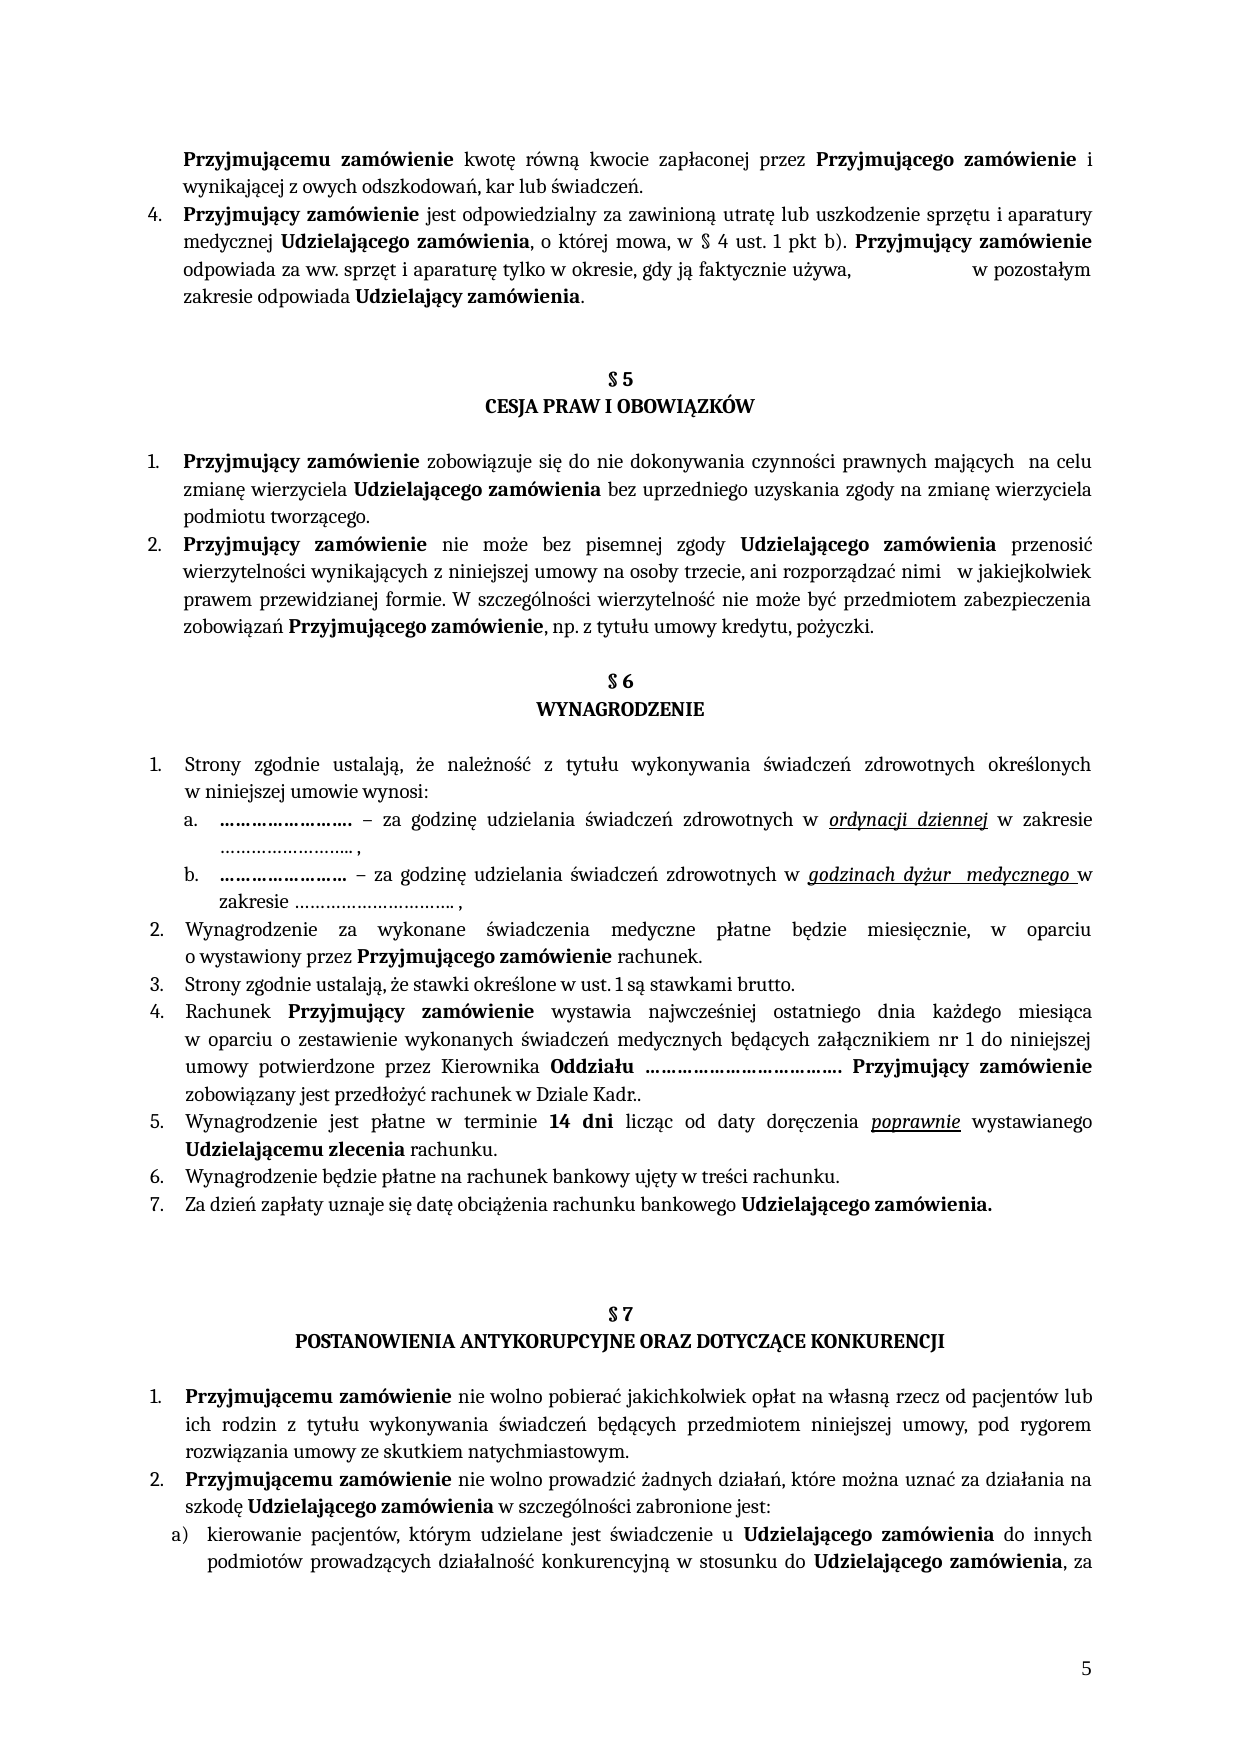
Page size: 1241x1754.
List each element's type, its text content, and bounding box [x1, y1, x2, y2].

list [171, 1523, 1092, 1574]
list Przyjmujący zamówienie nie może bez pisemnej zgody Udzielającego zamówienia przenosić wierzytelności wynikających z niniejszej umowy na osoby trzecie, ani rozporządzać nimi w jakiejkolwiek prawem przewidzianej formie. W szczególności wierzytelność nie może być przedmiotem zabezpieczenia zobowiązań Przyjmującego zamówienie, np. z tytułu umowy kredytu, pożyczki. [148, 533, 1092, 639]
list Rachunek Przyjmujący zamówienie wystawia najwcześniej ostatniego dnia każdego miesiąca w oparciu o zestawienie wykonanych świadczeń medycznych będących załącznikiem nr 1 do niniejszej umowy potwierdzone przez Kierownika Oddziału ………………………………. Przyjmujący zamówienie zobowiązany jest przedłożyć rachunek w Dziale Kadr.. [150, 1000, 1092, 1107]
text § 7 [148, 1303, 1092, 1327]
list Za dzień zapłaty uznaje się datę obciążenia rachunku bankowego Udzielającego zamówienia. [150, 1193, 1092, 1217]
list ……………………. – za godzinę udzielania świadczeń zdrowotnych w ordynacji dziennej w zakresie …………………….. , [183, 808, 1092, 859]
list Wynagrodzenie będzie płatne na rachunek bankowy ujęty w treści rachunku. [150, 1165, 1092, 1189]
list Przyjmujący zamówienie zobowiązuje się do nie dokonywania czynności prawnych mających na celu zmianę wierzyciela Udzielającego zamówienia bez uprzedniego uzyskania zgody na zmianę wierzyciela podmiotu tworzącego. [148, 450, 1092, 529]
list Przyjmującemu zamówienie nie wolno prowadzić żadnych działań, które można uznać za działania na szkodę Udzielającego zamówienia w szczególności zabronione jest: [150, 1468, 1092, 1519]
list Przyjmujący zamówienie jest odpowiedzialny za zawinioną utratę lub uszkodzenie sprzętu i aparatury medycznej Udzielającego zamówienia, o której mowa, w § 4 ust. 1 pkt b). Przyjmujący zamówienie odpowiada za ww. sprzęt i aparaturę tylko w okresie, gdy ją faktycznie używa, w pozostałym zakresie odpowiada Udzielający zamówienia. [148, 203, 1092, 309]
list Przyjmującemu zamówienie nie wolno pobierać jakichkolwiek opłat na własną rzecz od pacjentów lub ich rodzin z tytułu wykonywania świadczeń będących przedmiotem niniejszej umowy, pod rygorem rozwiązania umowy ze skutkiem natychmiastowym. [150, 1385, 1092, 1464]
text WYNAGRODZENIE [148, 698, 1092, 722]
list Wynagrodzenie jest płatne w terminie 14 dni licząc od daty doręczenia poprawnie wystawianego Udzielającemu zlecenia rachunku. [150, 1110, 1092, 1162]
text § 5 [148, 368, 1092, 392]
text § 6 [148, 670, 1092, 694]
text CESJA PRAW I OBOWIĄZKÓW [148, 395, 1092, 419]
list Strony zgodnie ustalają, że stawki określone w ust. 1 są stawkami brutto. [150, 973, 1092, 997]
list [148, 148, 1092, 199]
text POSTANOWIENIA ANTYKORUPCYJNE ORAZ DOTYCZĄCE KONKURENCJI [148, 1330, 1092, 1354]
list …………………… – za godzinę udzielania świadczeń zdrowotnych w godzinach dyżur medycznego w zakresie …………………………. , [183, 863, 1092, 914]
list Strony zgodnie ustalają, że należność z tytułu wykonywania świadczeń zdrowotnych określonych w niniejszej umowie wynosi: [150, 753, 1092, 804]
list Wynagrodzenie za wykonane świadczenia medyczne płatne będzie miesięcznie, w oparciu o wystawiony przez Przyjmującego zamówienie rachunek. [150, 918, 1092, 969]
